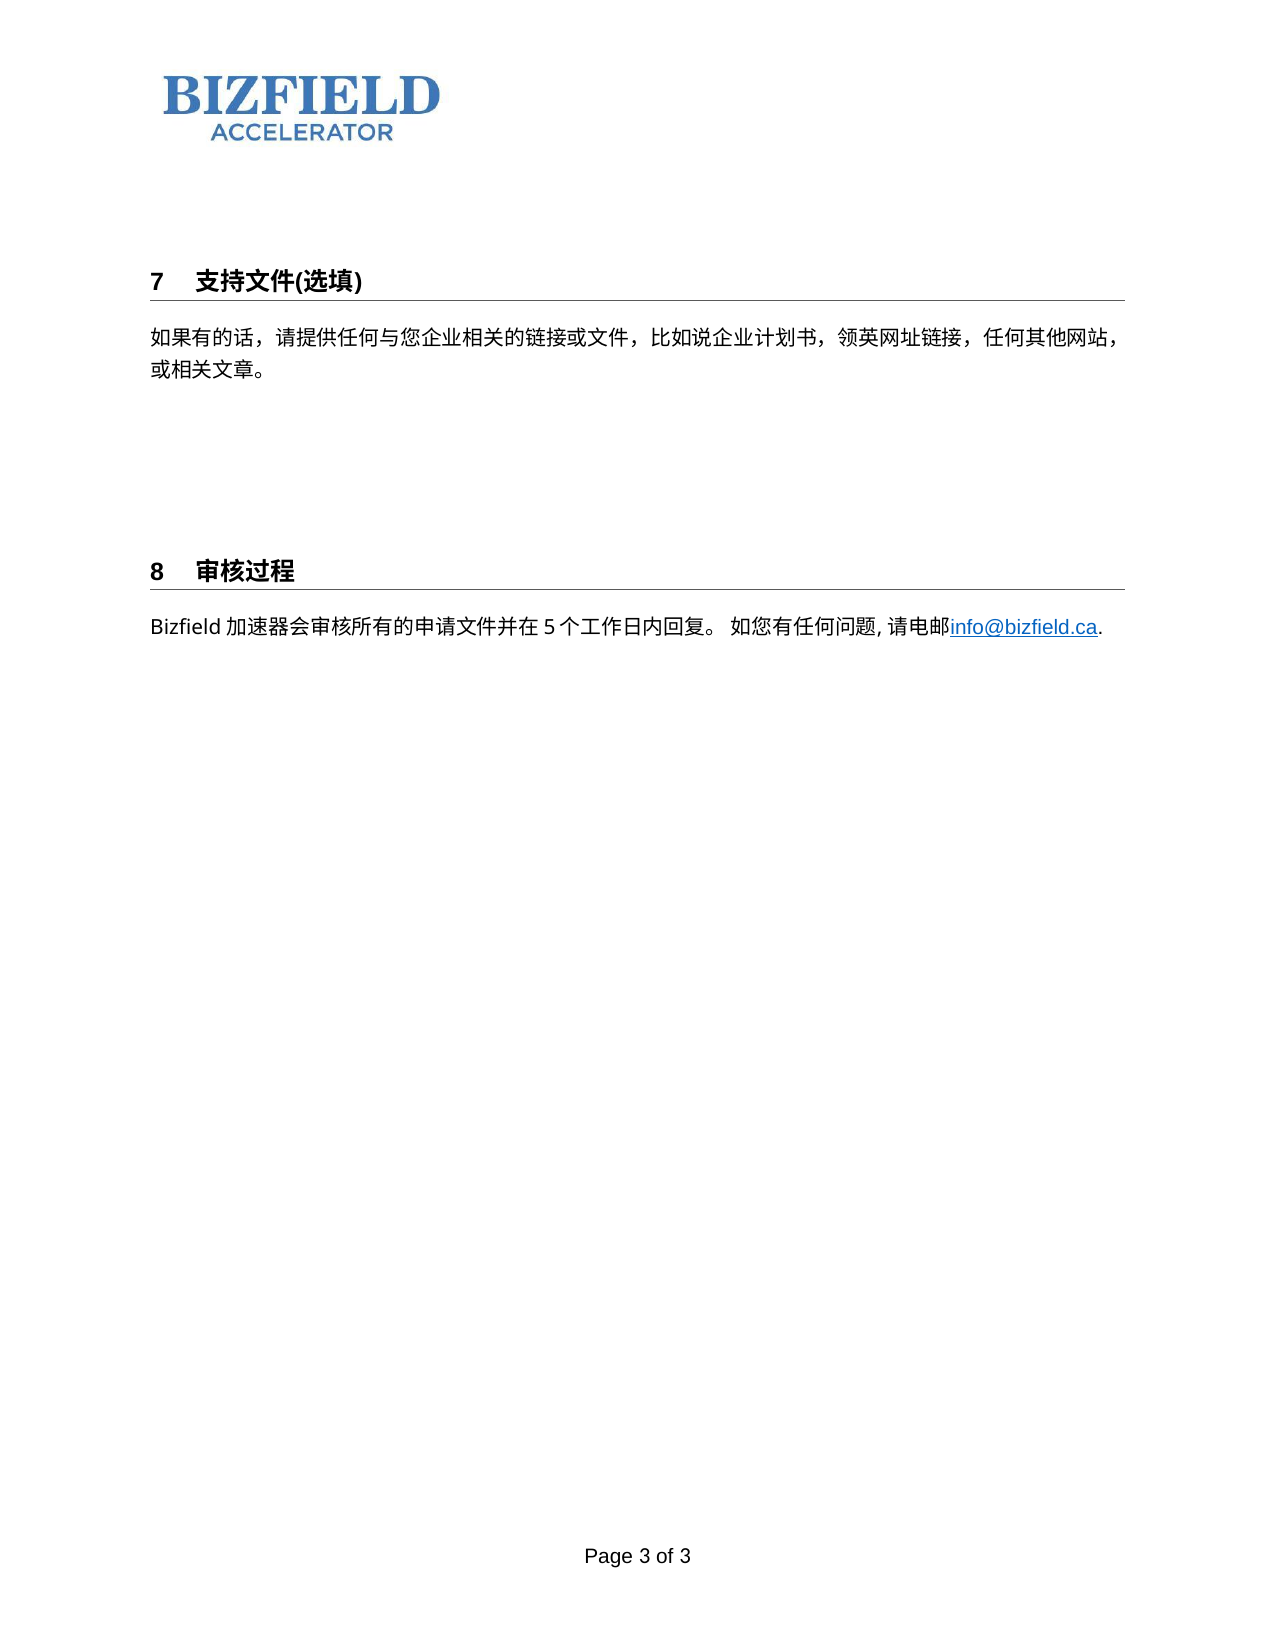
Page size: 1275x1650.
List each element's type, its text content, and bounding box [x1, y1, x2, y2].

text info@bizfield.ca. [150, 610, 1125, 640]
picture [150, 58, 453, 156]
